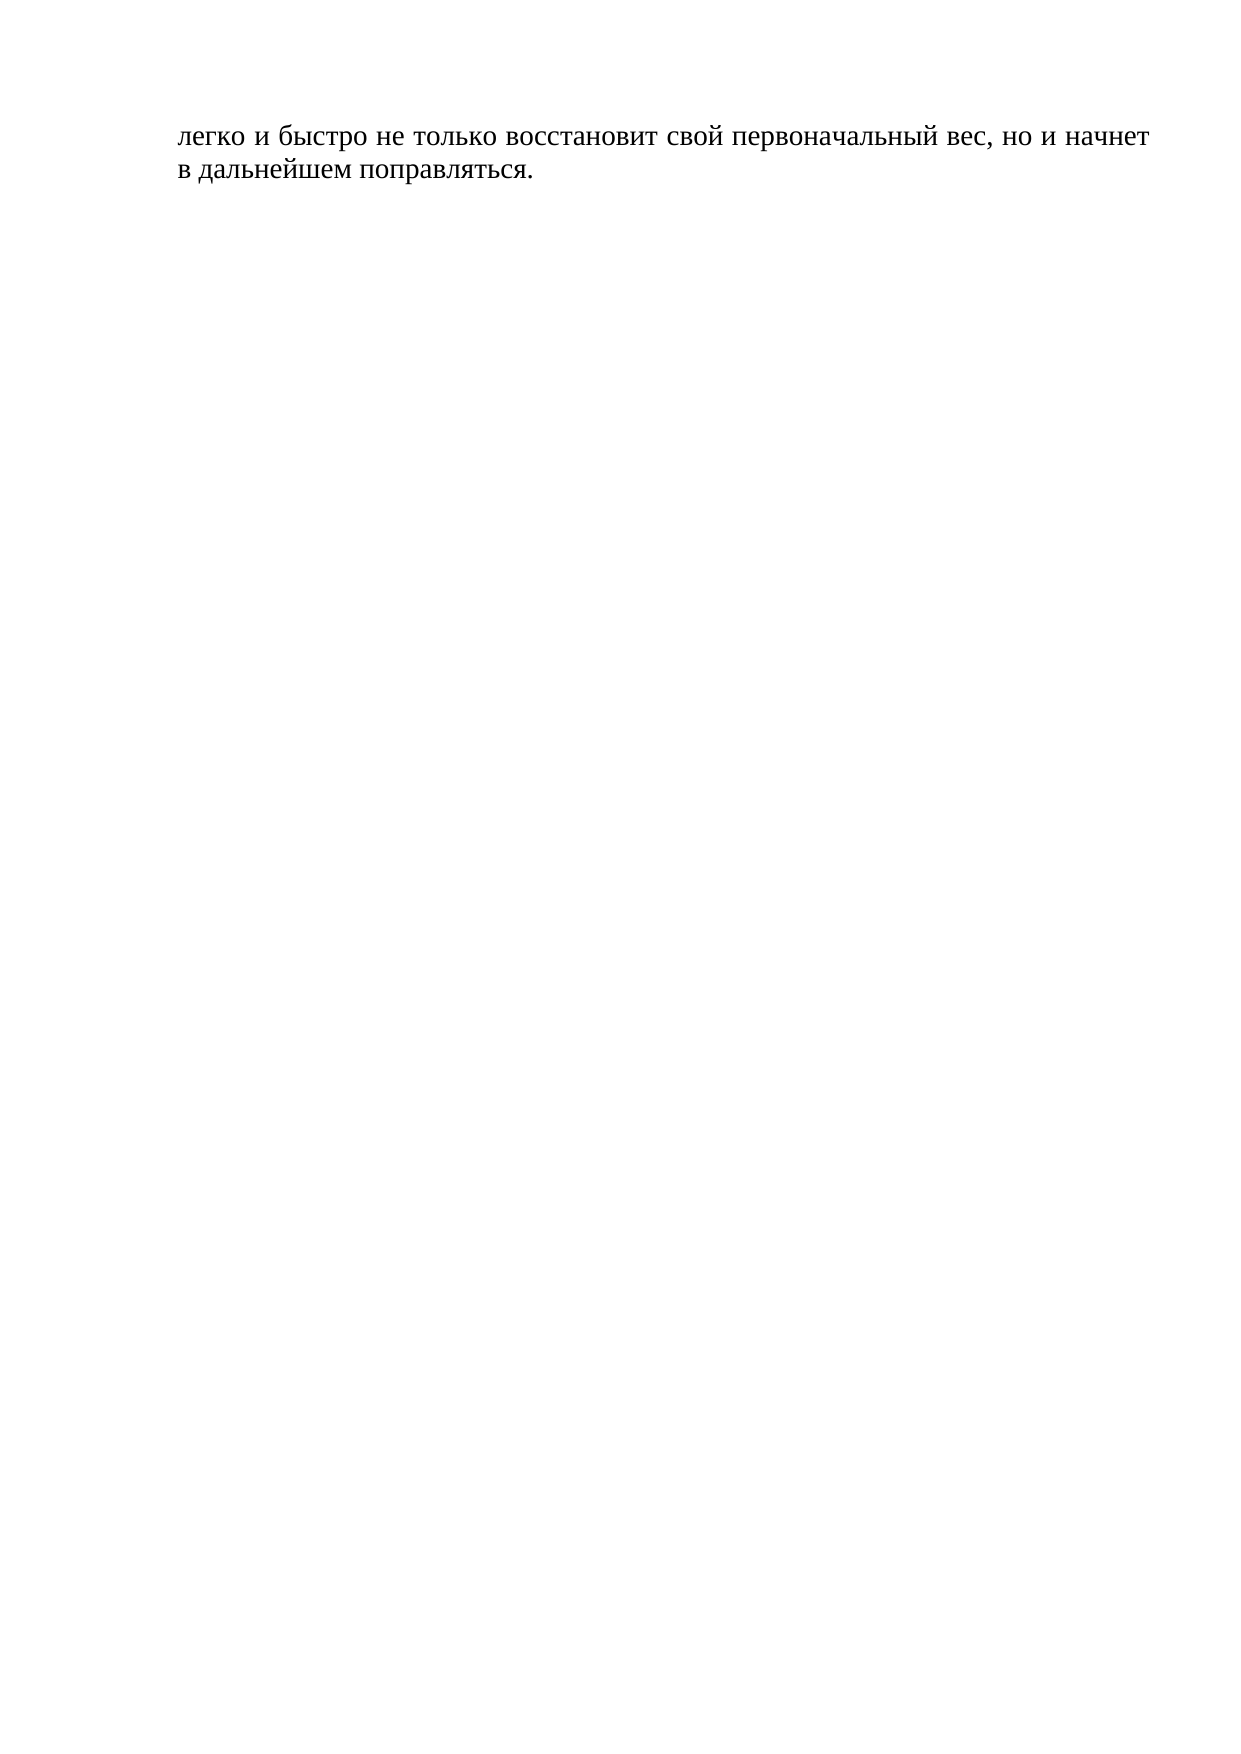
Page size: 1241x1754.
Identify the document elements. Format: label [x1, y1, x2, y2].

text [177, 118, 1152, 185]
